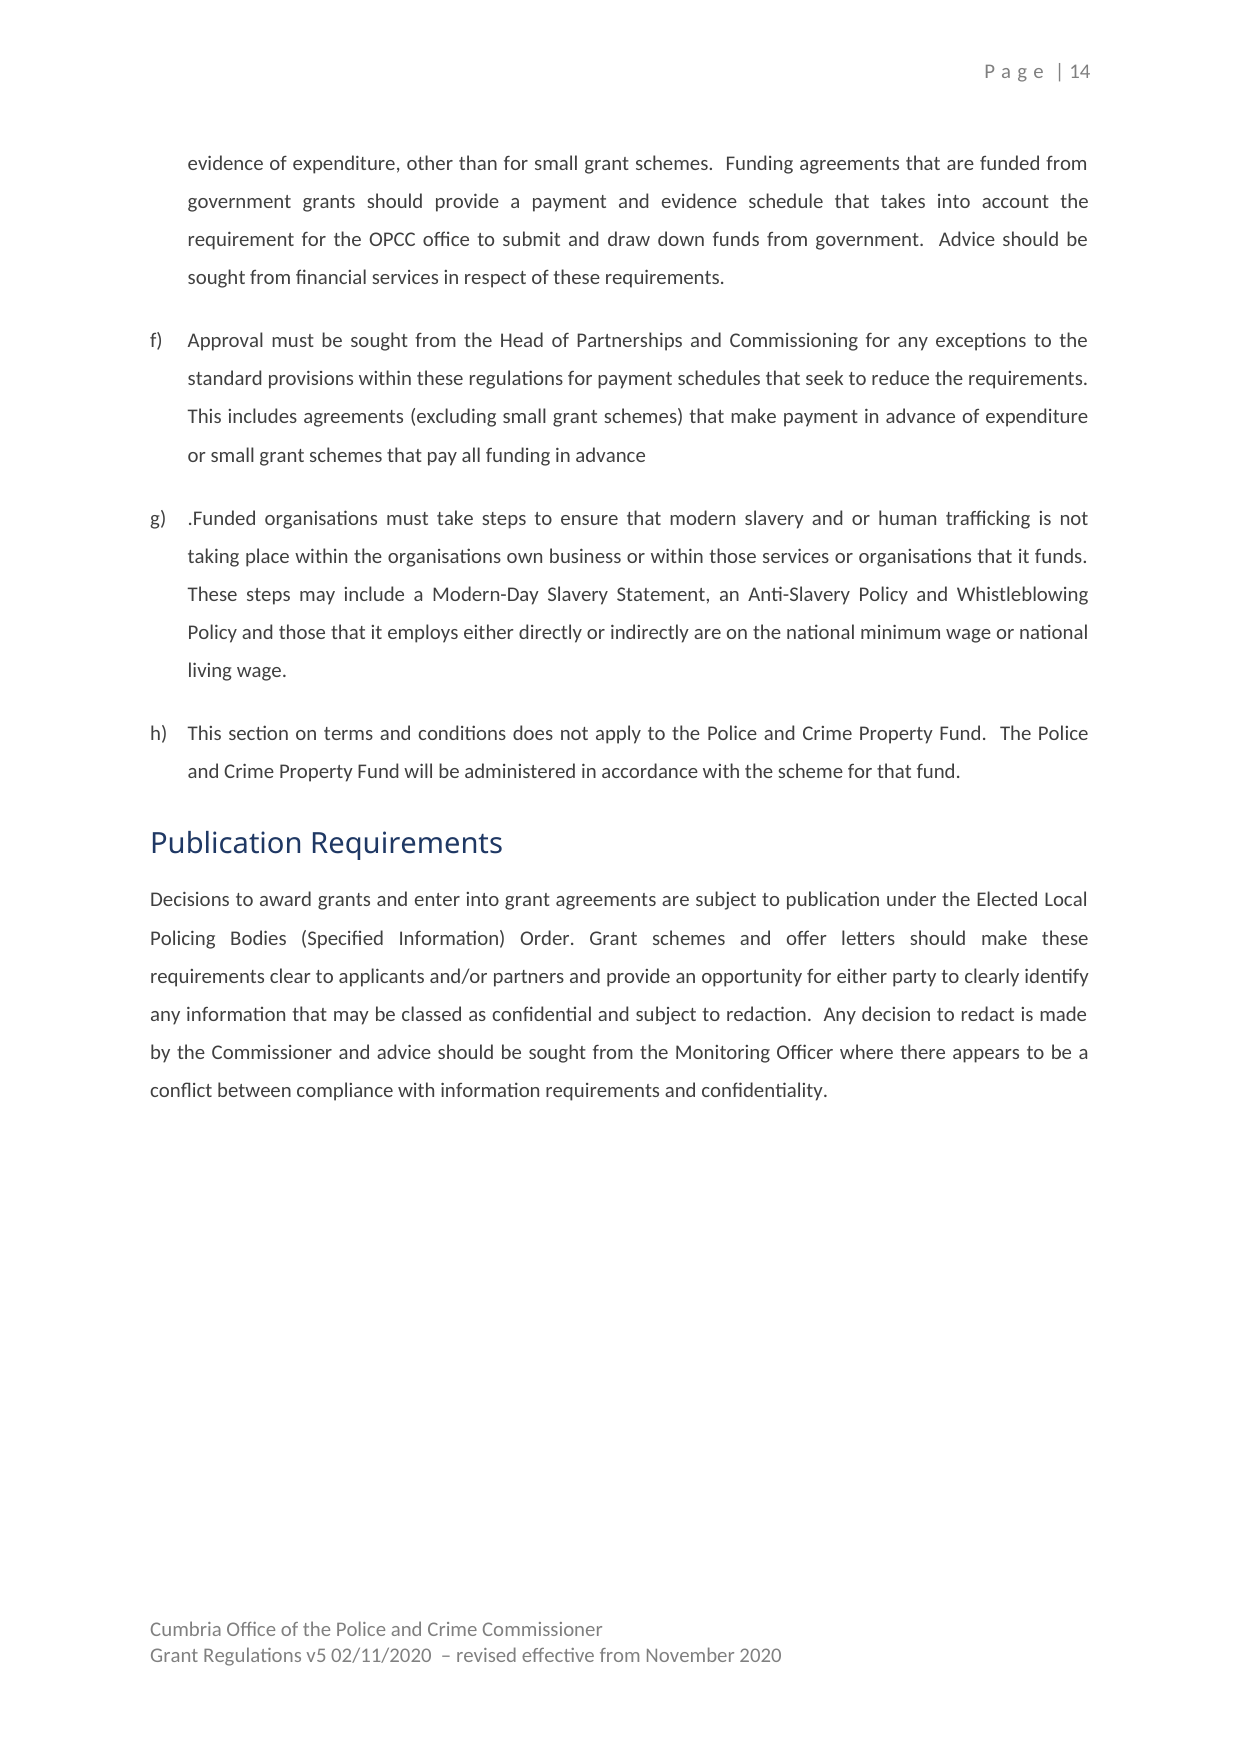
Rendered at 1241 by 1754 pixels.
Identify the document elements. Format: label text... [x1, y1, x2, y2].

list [150, 150, 1090, 290]
list Approval must be sought from the Head of Partnerships and Commissioning for any exceptions to the standard provisions within these regulations for payment schedules that seek to reduce the requirements. This includes agreements (excluding small grant schemes) that make payment in advance of expenditure or small grant schemes that pay all funding in advance [150, 327, 1090, 467]
text Decisions to award grants and enter into grant agreements are subject to publication under the Elected Local Policing Bodies (Specified Information) Order. Grant schemes and offer letters should make these requirements clear to applicants and/or partners and provide an opportunity for either party to clearly identify any information that may be classed as confidential and subject to redaction. Any decision to redact is made by the Commissioner and advice should be sought from the Monitoring Officer where there appears to be a conflict between compliance with information requirements and confidentiality. [150, 887, 1090, 1103]
list This section on terms and conditions does not apply to the Police and Crime Property Fund. The Police and Crime Property Fund will be administered in accordance with the scheme for that fund. [150, 721, 1090, 784]
subtitle Publication Requirements [150, 822, 1090, 862]
list .Funded organisations must take steps to ensure that modern slavery and or human trafficking is not taking place within the organisations own business or within those services or organisations that it funds. These steps may include a Modern-Day Slavery Statement, an Anti-Slavery Policy and Whistleblowing Policy and those that it employs either directly or indirectly are on the national minimum wage or national living wage. [150, 505, 1090, 683]
